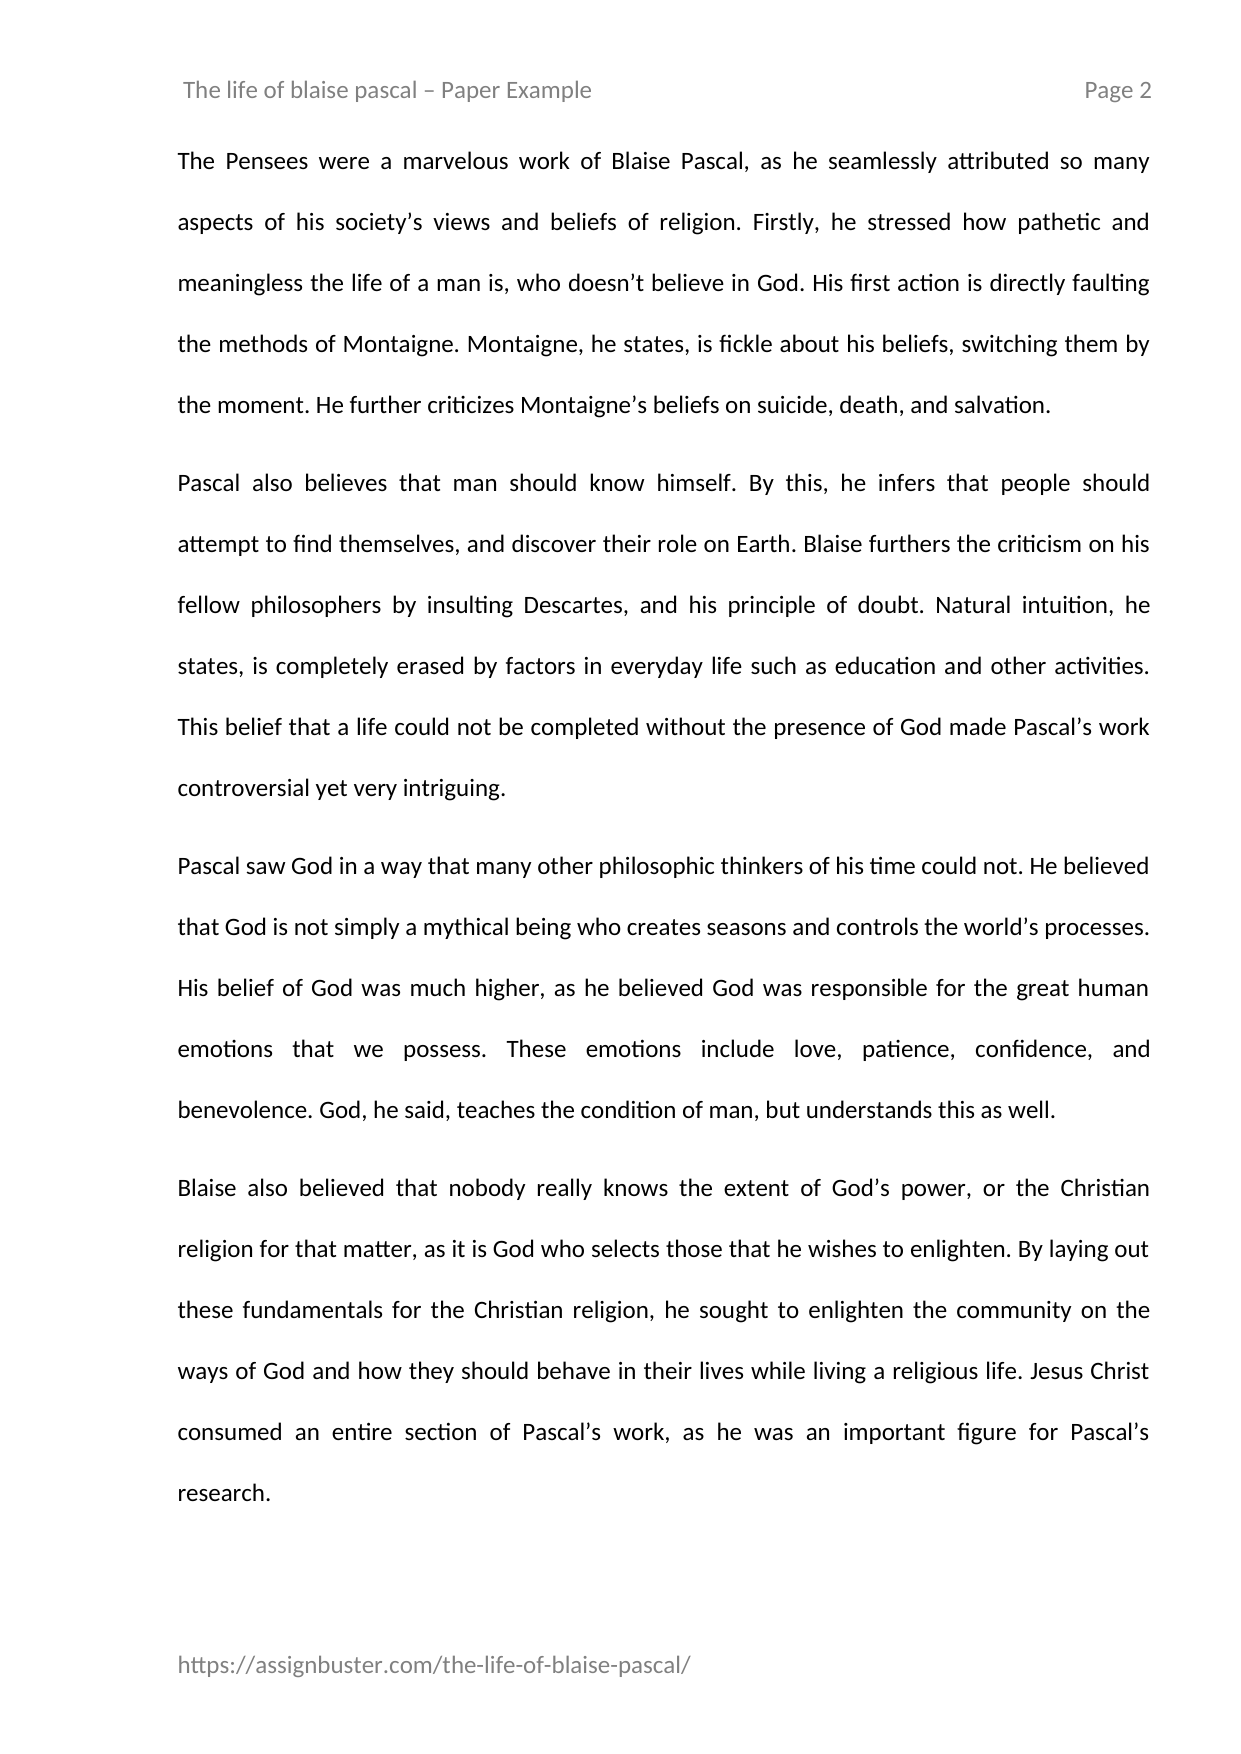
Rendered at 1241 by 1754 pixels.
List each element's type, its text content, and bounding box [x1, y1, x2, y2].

text The Pensees were a marvelous work of Blaise Pascal, as he seamlessly attributed so many aspects of his society’s views and beliefs of religion. Firstly, he stressed how pathetic and meaningless the life of a man is, who doesn’t believe in God. His first action is directly faulting the methods of Montaigne. Montaigne, he states, is fickle about his beliefs, switching them by the moment. He further criticizes Montaigne’s beliefs on suicide, death, and salvation. [177, 145, 1152, 420]
text Pascal also believes that man should know himself. By this, he infers that people should attempt to find themselves, and discover their role on Earth. Blaise furthers the criticism on his fellow philosophers by insulting Descartes, and his principle of doubt. Natural intuition, he states, is completely erased by factors in everyday life such as education and other activities. This belief that a life could not be completed without the presence of God made Pascal’s work controversial yet very intriguing. [177, 467, 1152, 803]
text Blaise also believed that nobody really knows the extent of God’s power, or the Christian religion for that matter, as it is God who selects those that he wishes to enlighten. By laying out these fundamentals for the Christian religion, he sought to enlighten the community on the ways of God and how they should behave in their lives while living a religious life. Jesus Christ consumed an entire section of Pascal’s work, as he was an important figure for Pascal’s research. [177, 1172, 1152, 1507]
text Pascal saw God in a way that many other philosophic thinkers of his time could not. He believed that God is not simply a mythical being who creates seasons and controls the world’s processes. His belief of God was much higher, as he believed God was responsible for the great human emotions that we possess. These emotions include love, patience, confidence, and benevolence. God, he said, teaches the condition of man, but understands this as well. [177, 850, 1152, 1124]
